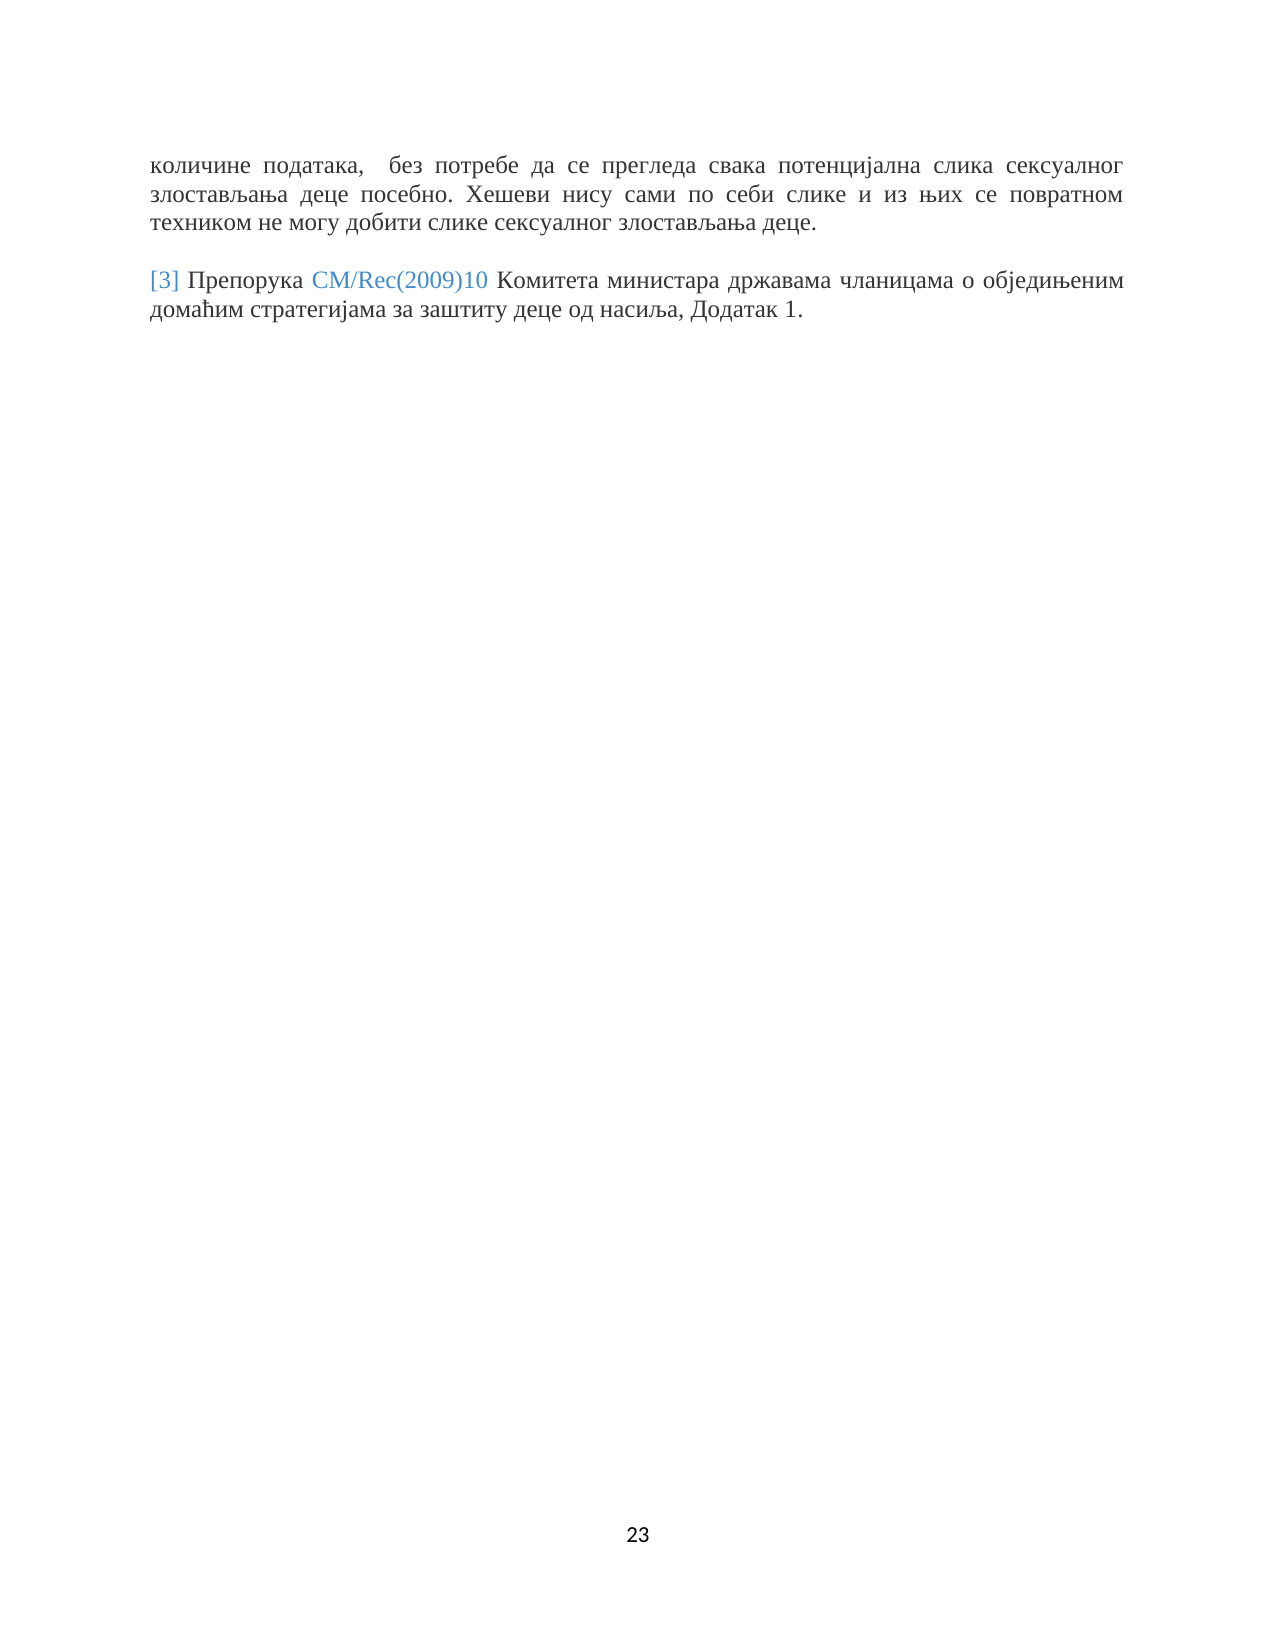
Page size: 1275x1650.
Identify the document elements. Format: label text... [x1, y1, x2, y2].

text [150, 150, 1125, 236]
text [3] Препорука CM/Rec(2009)10 Комитета министара државама чланицама о обједињеним домаћим стратегијама за заштиту деце од насиља, Додатак 1. [150, 265, 1125, 323]
